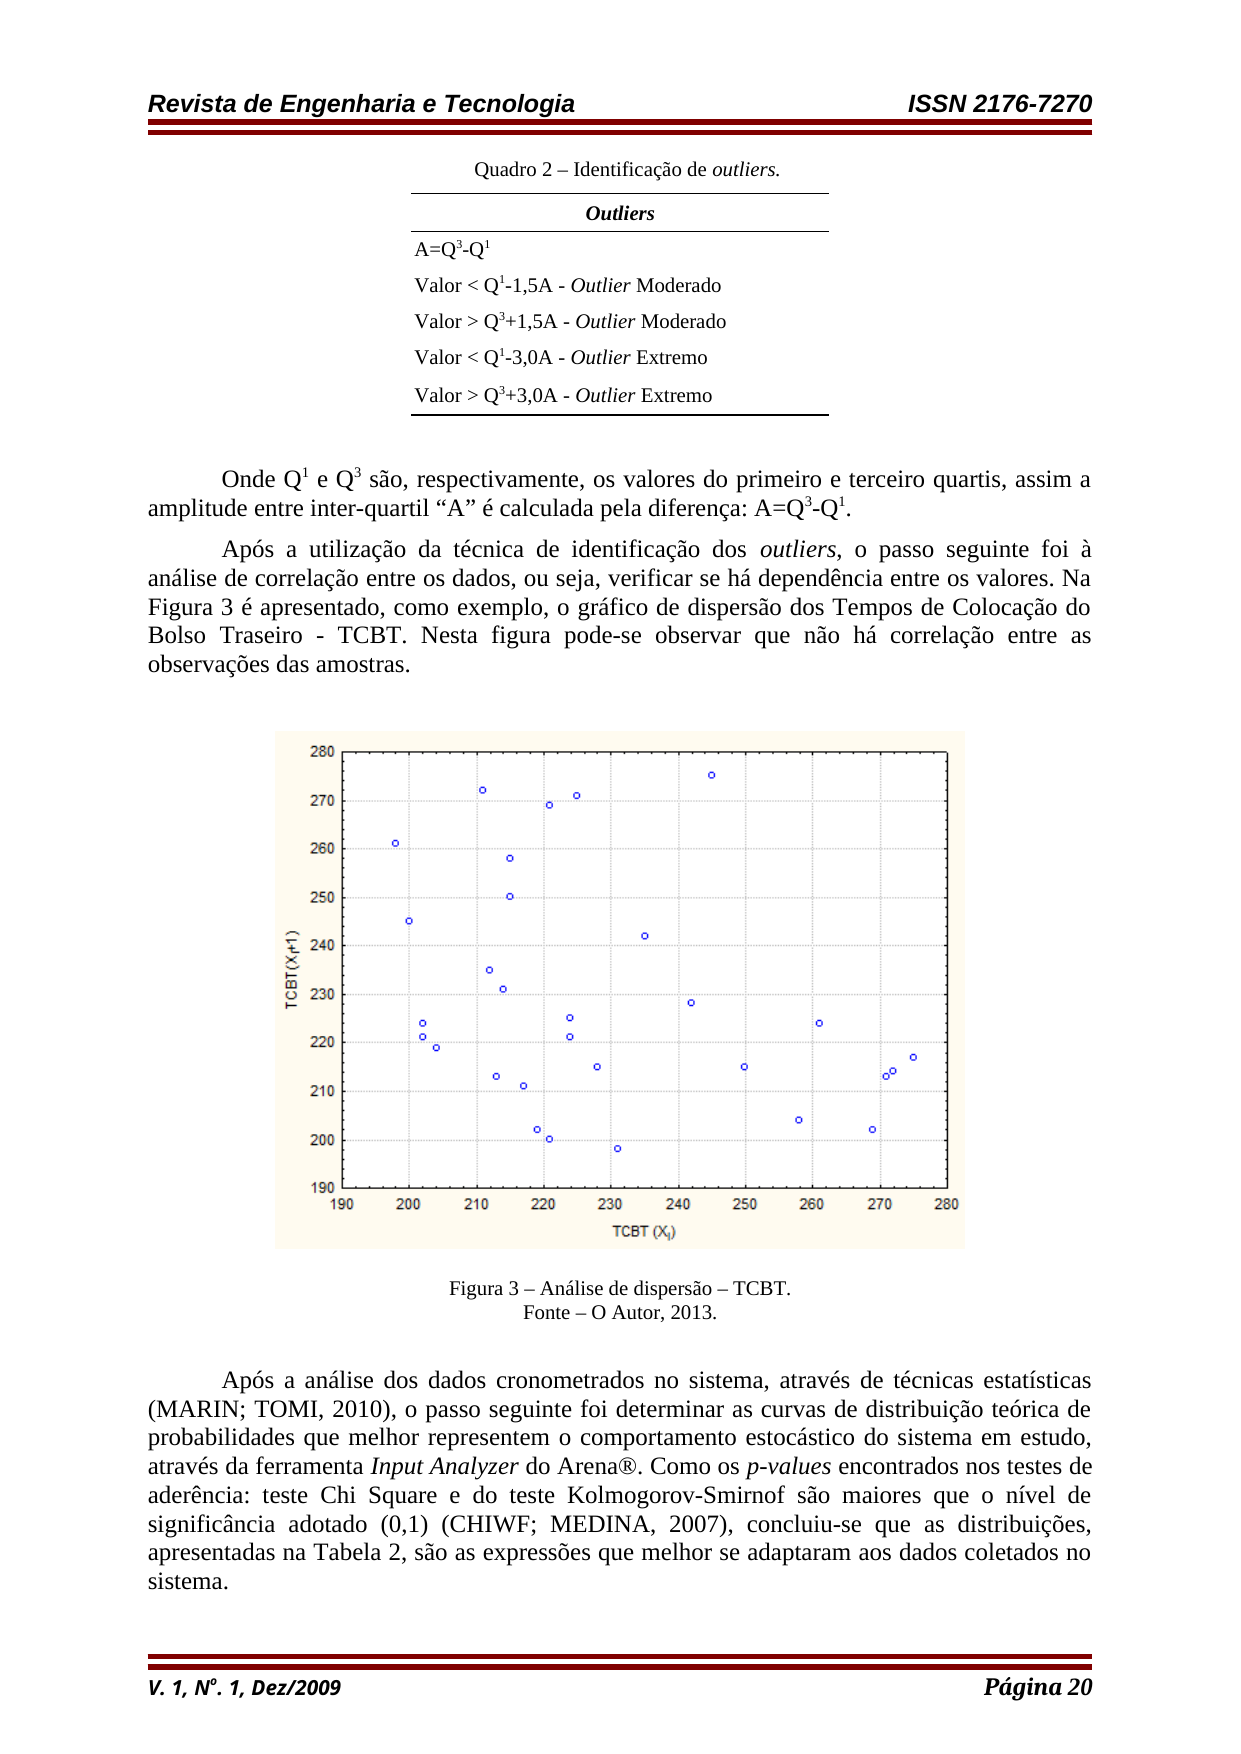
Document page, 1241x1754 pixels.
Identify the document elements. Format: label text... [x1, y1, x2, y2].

table_cell A=Q3-Q1 [411, 232, 829, 267]
text Quadro 2 – Identificação de outliers. [148, 157, 1092, 181]
picture [275, 731, 965, 1249]
text Figura 3 – Análise de dispersão – TCBT. [148, 1276, 1092, 1300]
table_cell Valor > Q3+1,5A - Outlier Moderado [411, 303, 829, 338]
table_header Outliers [411, 194, 829, 231]
text Onde Q1 e Q3 são, respectivamente, os valores do primeiro e terceiro quartis, assim a amplitude entre inter-quartil “A” é calculada pela diferença: A=Q3-Q1. [148, 464, 1092, 522]
table_cell Valor > Q3+3,0A - Outlier Extremo [411, 376, 829, 413]
table_cell Valor < Q1-1,5A - Outlier Moderado [411, 267, 829, 303]
table_cell Valor < Q1-3,0A - Outlier Extremo [411, 339, 829, 376]
text Após a utilização da técnica de identificação dos outliers, o passo seguinte foi à análise de correlação entre os dados, ou seja, verificar se há dependência entre os valores. Na Figura 3 é apresentado, como exemplo, o gráfico de dispersão dos Tempos de Colocação do Bolso Traseiro - TCBT. Nesta figura pode-se observar que não há correlação entre as observações das amostras. [148, 534, 1092, 678]
text Após a análise dos dados cronometrados no sistema, através de técnicas estatísticas (MARIN; TOMI, 2010), o passo seguinte foi determinar as curvas de distribuição teórica de probabilidades que melhor representem o comportamento estocástico do sistema em estudo, através da ferramenta Input Analyzer do Arena®. Como os p-values encontrados nos testes de aderência: teste Chi Square e do teste Kolmogorov-Smirnof são maiores que o nível de significância adotado (0,1) (CHIWF; MEDINA, 2007), concluiu-se que as distribuições, apresentadas na Tabela 2, são as expressões que melhor se adaptaram aos dados coletados no sistema. [148, 1365, 1092, 1595]
text Fonte – O Autor, 2013. [148, 1300, 1092, 1324]
